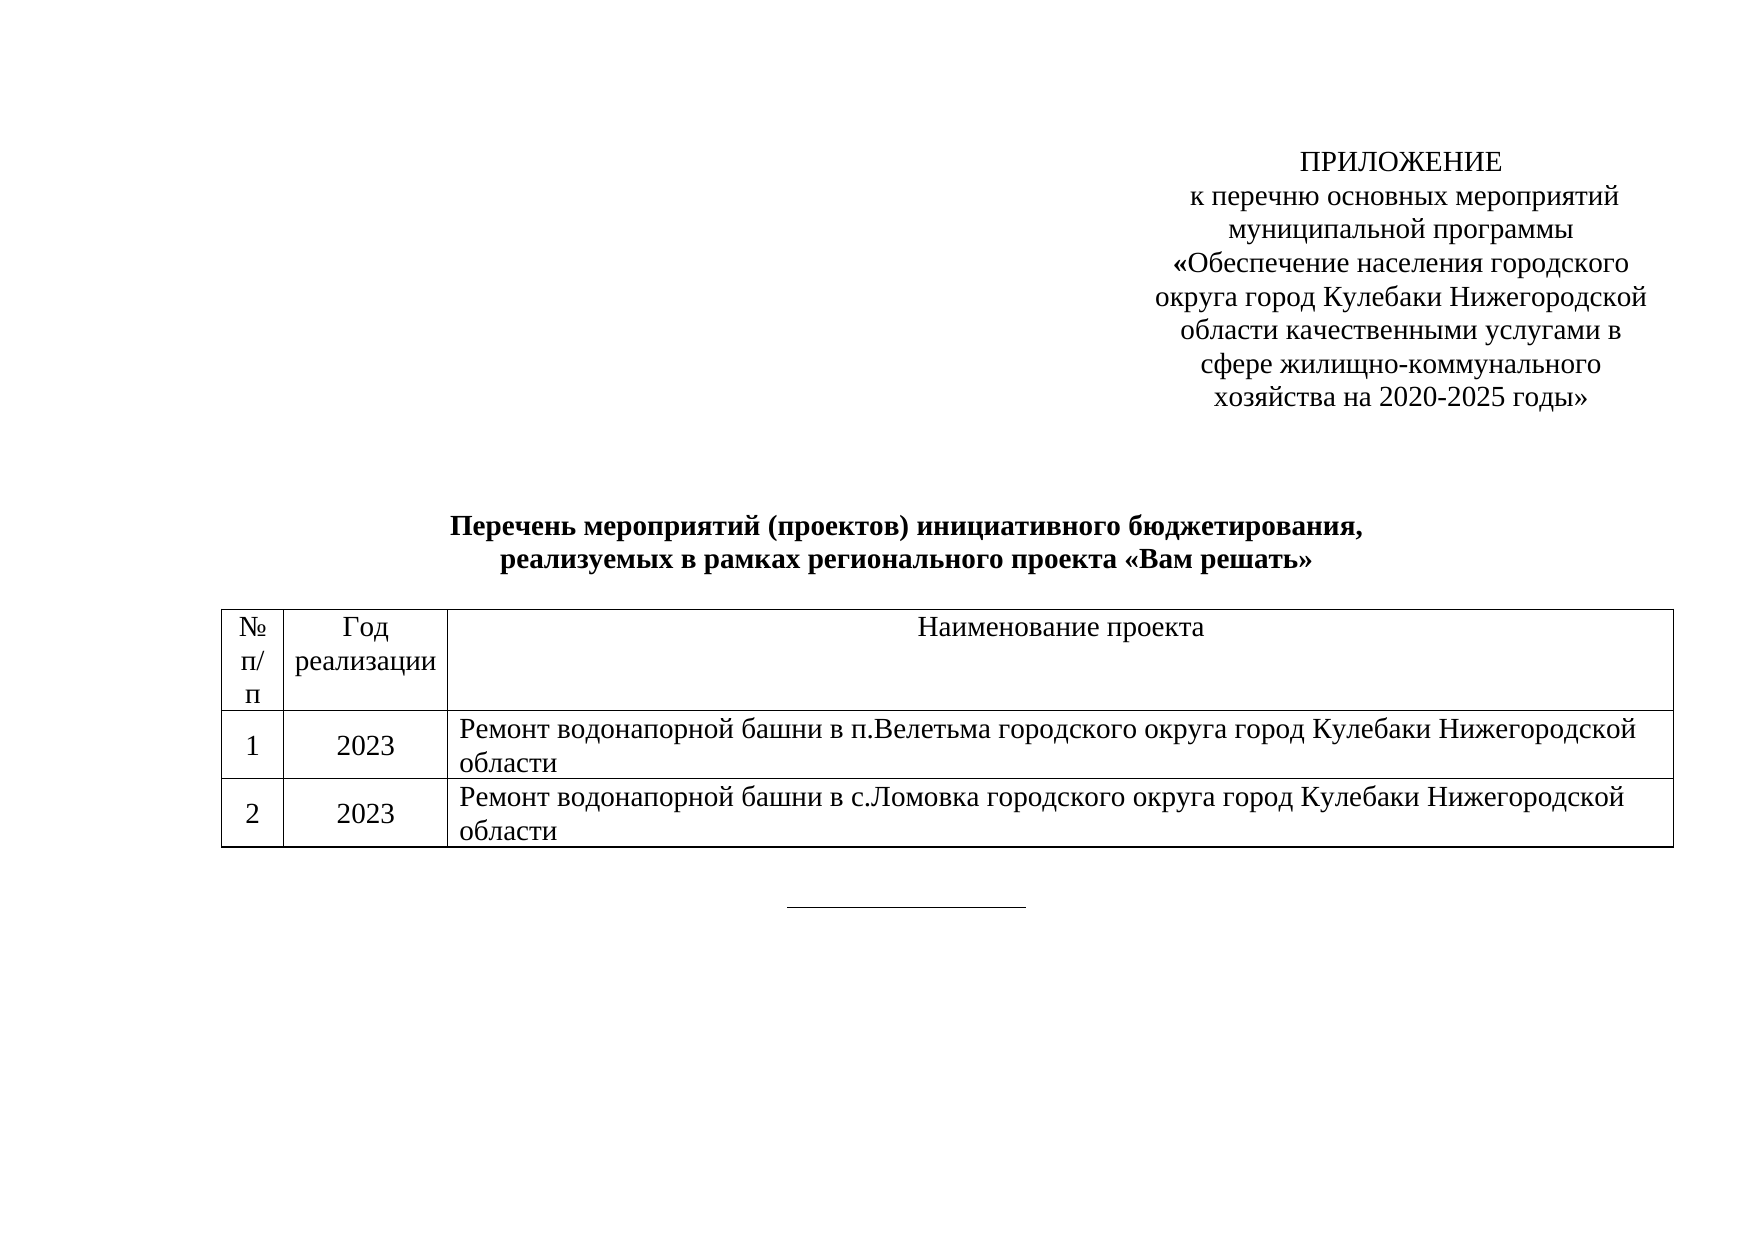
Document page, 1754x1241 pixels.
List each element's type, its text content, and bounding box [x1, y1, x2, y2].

table_cell 2 [222, 779, 283, 846]
table_header Наименование проекта [448, 610, 1673, 710]
text Перечень мероприятий (проектов) инициативного бюджетирования, [148, 508, 1665, 541]
table_cell Ремонт водонапорной башни в с.Ломовка городского округа город Кулебаки Нижегородской области [448, 779, 1673, 846]
table_cell 1 [222, 711, 283, 778]
table_cell 2023 [284, 779, 447, 846]
table_header № п/п [222, 610, 283, 710]
table_cell Ремонт водонапорной башни в п.Велетьма городского округа город Кулебаки Нижегородской области [448, 711, 1673, 778]
table_header Год реализации [284, 610, 447, 710]
table_cell 2023 [284, 711, 447, 778]
text реализуемых в рамках регионального проекта «Вам решать» [148, 541, 1665, 575]
